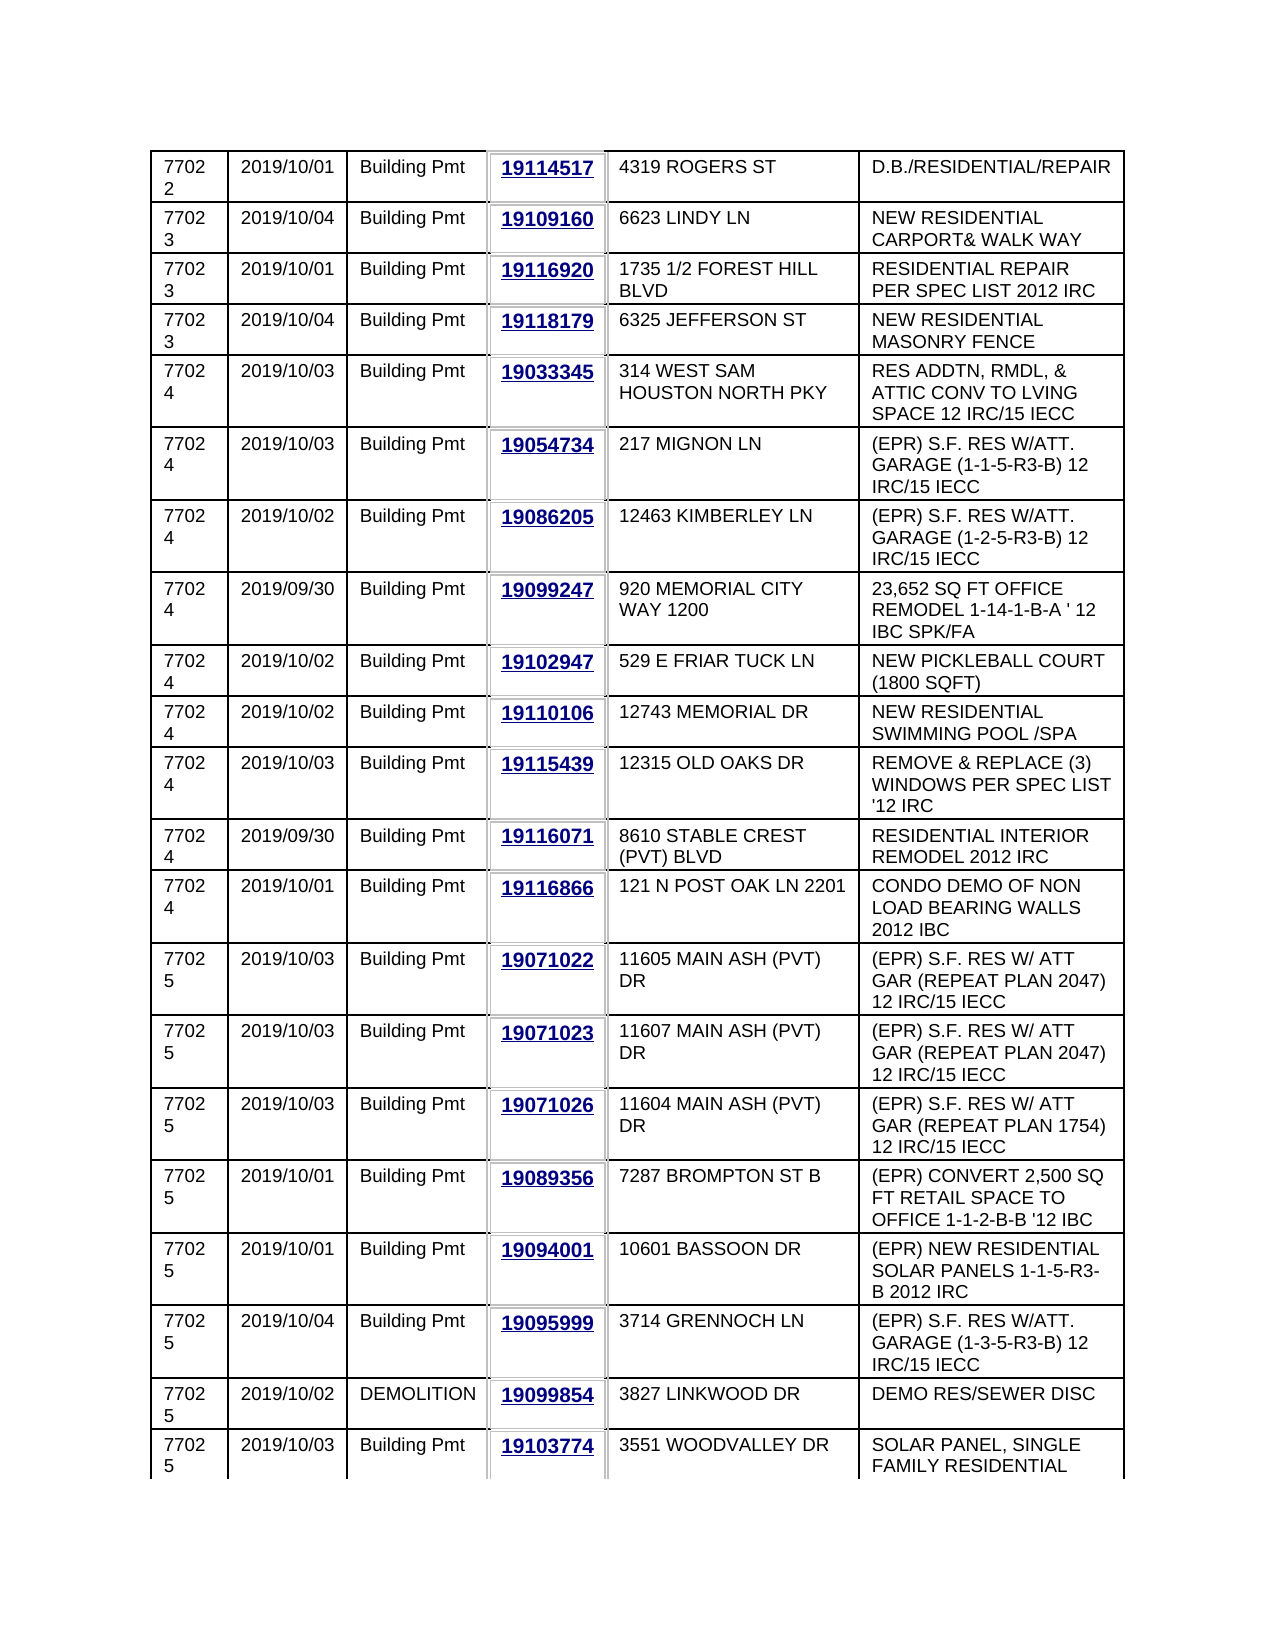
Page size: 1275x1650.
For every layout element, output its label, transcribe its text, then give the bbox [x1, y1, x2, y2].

table_cell 2019/10/02 [229, 1379, 346, 1427]
table_cell D.B./RESIDENTIAL/REPAIR [860, 152, 1123, 201]
table_cell 77023 [152, 254, 227, 303]
table_cell 19054734 [491, 431, 604, 499]
table_cell (EPR) S.F. RES W/ATT. GARAGE (1-3-5-R3-B) 12 IRC/15 IECC [860, 1306, 1123, 1377]
table_cell Building Pmt [348, 1430, 486, 1478]
table_cell 1735 1/2 FOREST HILL BLVD [609, 254, 858, 303]
table_cell 2019/09/30 [229, 573, 346, 644]
table_cell 77025 [152, 1430, 227, 1478]
table_cell (EPR) S.F. RES W/ ATT GAR (REPEAT PLAN 1754) 12 IRC/15 IECC [860, 1089, 1123, 1159]
table_cell Building Pmt [348, 1306, 486, 1377]
table_cell DEMOLITION [348, 1379, 486, 1427]
table_cell 77025 [152, 1306, 227, 1377]
table_cell Building Pmt [348, 820, 486, 869]
table_cell 77024 [152, 428, 227, 499]
table_cell Building Pmt [348, 356, 486, 426]
table_cell Building Pmt [348, 1089, 486, 1159]
table_cell 121 N POST OAK LN 2201 [609, 871, 858, 942]
table_cell 19071022 [491, 946, 604, 1014]
table_cell 2019/10/04 [229, 305, 346, 354]
table_cell 19118179 [491, 308, 604, 354]
table_cell 19110106 [491, 700, 604, 746]
table_cell 2019/10/01 [229, 871, 346, 942]
table_cell 19116920 [491, 257, 604, 303]
table_cell 19109160 [491, 206, 604, 252]
table_cell 920 MEMORIAL CITY WAY 1200 [609, 573, 858, 644]
table_cell (EPR) S.F. RES W/ATT. GARAGE (1-2-5-R3-B) 12 IRC/15 IECC [860, 501, 1123, 571]
table_cell 12743 MEMORIAL DR [609, 697, 858, 746]
table_cell NEW RESIDENTIAL SWIMMING POOL /SPA [860, 697, 1123, 746]
table_cell 19114517 [491, 155, 604, 201]
table_cell 19099854 [491, 1381, 604, 1427]
table_cell 12463 KIMBERLEY LN [609, 501, 858, 571]
table_cell 7287 BROMPTON ST B [609, 1161, 858, 1232]
table_cell Building Pmt [348, 428, 486, 499]
table_cell SOLAR PANEL, SINGLE FAMILY RESIDENTIAL [860, 1430, 1123, 1478]
table_cell 19099247 [491, 576, 604, 644]
table_cell 19086205 [491, 503, 604, 571]
table_cell 77025 [152, 1234, 227, 1304]
table_cell 217 MIGNON LN [609, 428, 858, 499]
table_cell 11607 MAIN ASH (PVT) DR [609, 1016, 858, 1087]
table_cell 19071023 [491, 1019, 604, 1087]
table_cell 77024 [152, 820, 227, 869]
table_cell 19116866 [491, 874, 604, 942]
table_cell 2019/10/02 [229, 697, 346, 746]
table_cell Building Pmt [348, 254, 486, 303]
table_cell DEMO RES/SEWER DISC [860, 1379, 1123, 1427]
table_cell 2019/10/03 [229, 356, 346, 426]
table_cell 2019/09/30 [229, 820, 346, 869]
table_cell 77025 [152, 1379, 227, 1427]
table_cell 2019/10/01 [229, 1234, 346, 1304]
table_cell 77022 [152, 152, 227, 201]
table_cell 77024 [152, 501, 227, 571]
table_cell 2019/10/02 [229, 646, 346, 695]
table_cell 77024 [152, 573, 227, 644]
table_cell Building Pmt [348, 152, 486, 201]
table_cell 11605 MAIN ASH (PVT) DR [609, 944, 858, 1014]
table_cell RESIDENTIAL REPAIR PER SPEC LIST 2012 IRC [860, 254, 1123, 303]
table_cell 19094001 [491, 1236, 604, 1304]
table_cell 2019/10/04 [229, 203, 346, 252]
table_cell 2019/10/03 [229, 944, 346, 1014]
table_cell 8610 STABLE CREST (PVT) BLVD [609, 820, 858, 869]
table_cell Building Pmt [348, 871, 486, 942]
table_cell 77024 [152, 356, 227, 426]
table_cell 2019/10/01 [229, 1161, 346, 1232]
table_cell 2019/10/03 [229, 1016, 346, 1087]
table_cell 2019/10/01 [229, 152, 346, 201]
table_cell Building Pmt [348, 1016, 486, 1087]
table_cell 23,652 SQ FT OFFICE REMODEL 1-14-1-B-A ' 12 IBC SPK/FA [860, 573, 1123, 644]
table_cell 4319 ROGERS ST [609, 152, 858, 201]
table_cell 19033345 [491, 358, 604, 426]
table_cell 314 WEST SAM HOUSTON NORTH PKY [609, 356, 858, 426]
table_cell 10601 BASSOON DR [609, 1234, 858, 1304]
table_cell 2019/10/03 [229, 1430, 346, 1478]
table_cell 2019/10/03 [229, 1089, 346, 1159]
table_cell REMOVE & REPLACE (3) WINDOWS PER SPEC LIST '12 IRC [860, 748, 1123, 818]
table_cell 19071026 [491, 1091, 604, 1159]
table_cell 77025 [152, 1089, 227, 1159]
table_cell CONDO DEMO OF NON LOAD BEARING WALLS 2012 IBC [860, 871, 1123, 942]
table_cell 6325 JEFFERSON ST [609, 305, 858, 354]
table_cell 3714 GRENNOCH LN [609, 1306, 858, 1377]
table_cell Building Pmt [348, 646, 486, 695]
table_cell Building Pmt [348, 1234, 486, 1304]
table_cell Building Pmt [348, 305, 486, 354]
table_cell 11604 MAIN ASH (PVT) DR [609, 1089, 858, 1159]
table_cell 19089356 [491, 1164, 604, 1232]
table_cell 77025 [152, 1161, 227, 1232]
table_cell Building Pmt [348, 697, 486, 746]
table_cell (EPR) S.F. RES W/ ATT GAR (REPEAT PLAN 2047) 12 IRC/15 IECC [860, 1016, 1123, 1087]
table_cell NEW RESIDENTIAL MASONRY FENCE [860, 305, 1123, 354]
table_cell 2019/10/03 [229, 748, 346, 818]
table_cell 19115439 [491, 750, 604, 818]
table_cell 6623 LINDY LN [609, 203, 858, 252]
table_cell NEW PICKLEBALL COURT (1800 SQFT) [860, 646, 1123, 695]
table_cell RESIDENTIAL INTERIOR REMODEL 2012 IRC [860, 820, 1123, 869]
table_cell 77024 [152, 646, 227, 695]
table_cell (EPR) CONVERT 2,500 SQ FT RETAIL SPACE TO OFFICE 1-1-2-B-B '12 IBC [860, 1161, 1123, 1232]
table_cell 77024 [152, 748, 227, 818]
table_cell Building Pmt [348, 1161, 486, 1232]
table_cell 77025 [152, 1016, 227, 1087]
table_cell 19103774 [491, 1432, 604, 1478]
table_cell Building Pmt [348, 203, 486, 252]
table_cell 77023 [152, 203, 227, 252]
table_cell 529 E FRIAR TUCK LN [609, 646, 858, 695]
table_cell (EPR) NEW RESIDENTIAL SOLAR PANELS 1-1-5-R3-B 2012 IRC [860, 1234, 1123, 1304]
table_cell Building Pmt [348, 501, 486, 571]
table_cell NEW RESIDENTIAL CARPORT& WALK WAY [860, 203, 1123, 252]
table_cell 77024 [152, 871, 227, 942]
table_cell Building Pmt [348, 573, 486, 644]
table_cell 12315 OLD OAKS DR [609, 748, 858, 818]
table_cell 77025 [152, 944, 227, 1014]
table_cell 19116071 [491, 823, 604, 869]
table_cell 2019/10/03 [229, 428, 346, 499]
table_cell Building Pmt [348, 748, 486, 818]
table_cell 3551 WOODVALLEY DR [609, 1430, 858, 1478]
table_cell (EPR) S.F. RES W/ ATT GAR (REPEAT PLAN 2047) 12 IRC/15 IECC [860, 944, 1123, 1014]
table_cell 19095999 [491, 1309, 604, 1377]
table_cell 2019/10/02 [229, 501, 346, 571]
table_cell (EPR) S.F. RES W/ATT. GARAGE (1-1-5-R3-B) 12 IRC/15 IECC [860, 428, 1123, 499]
table_cell 77023 [152, 305, 227, 354]
table_cell Building Pmt [348, 944, 486, 1014]
table_cell RES ADDTN, RMDL, & ATTIC CONV TO LVING SPACE 12 IRC/15 IECC [860, 356, 1123, 426]
table_cell 2019/10/01 [229, 254, 346, 303]
table_cell 3827 LINKWOOD DR [609, 1379, 858, 1427]
table_cell 77024 [152, 697, 227, 746]
table_cell 19102947 [491, 648, 604, 695]
table_cell 2019/10/04 [229, 1306, 346, 1377]
